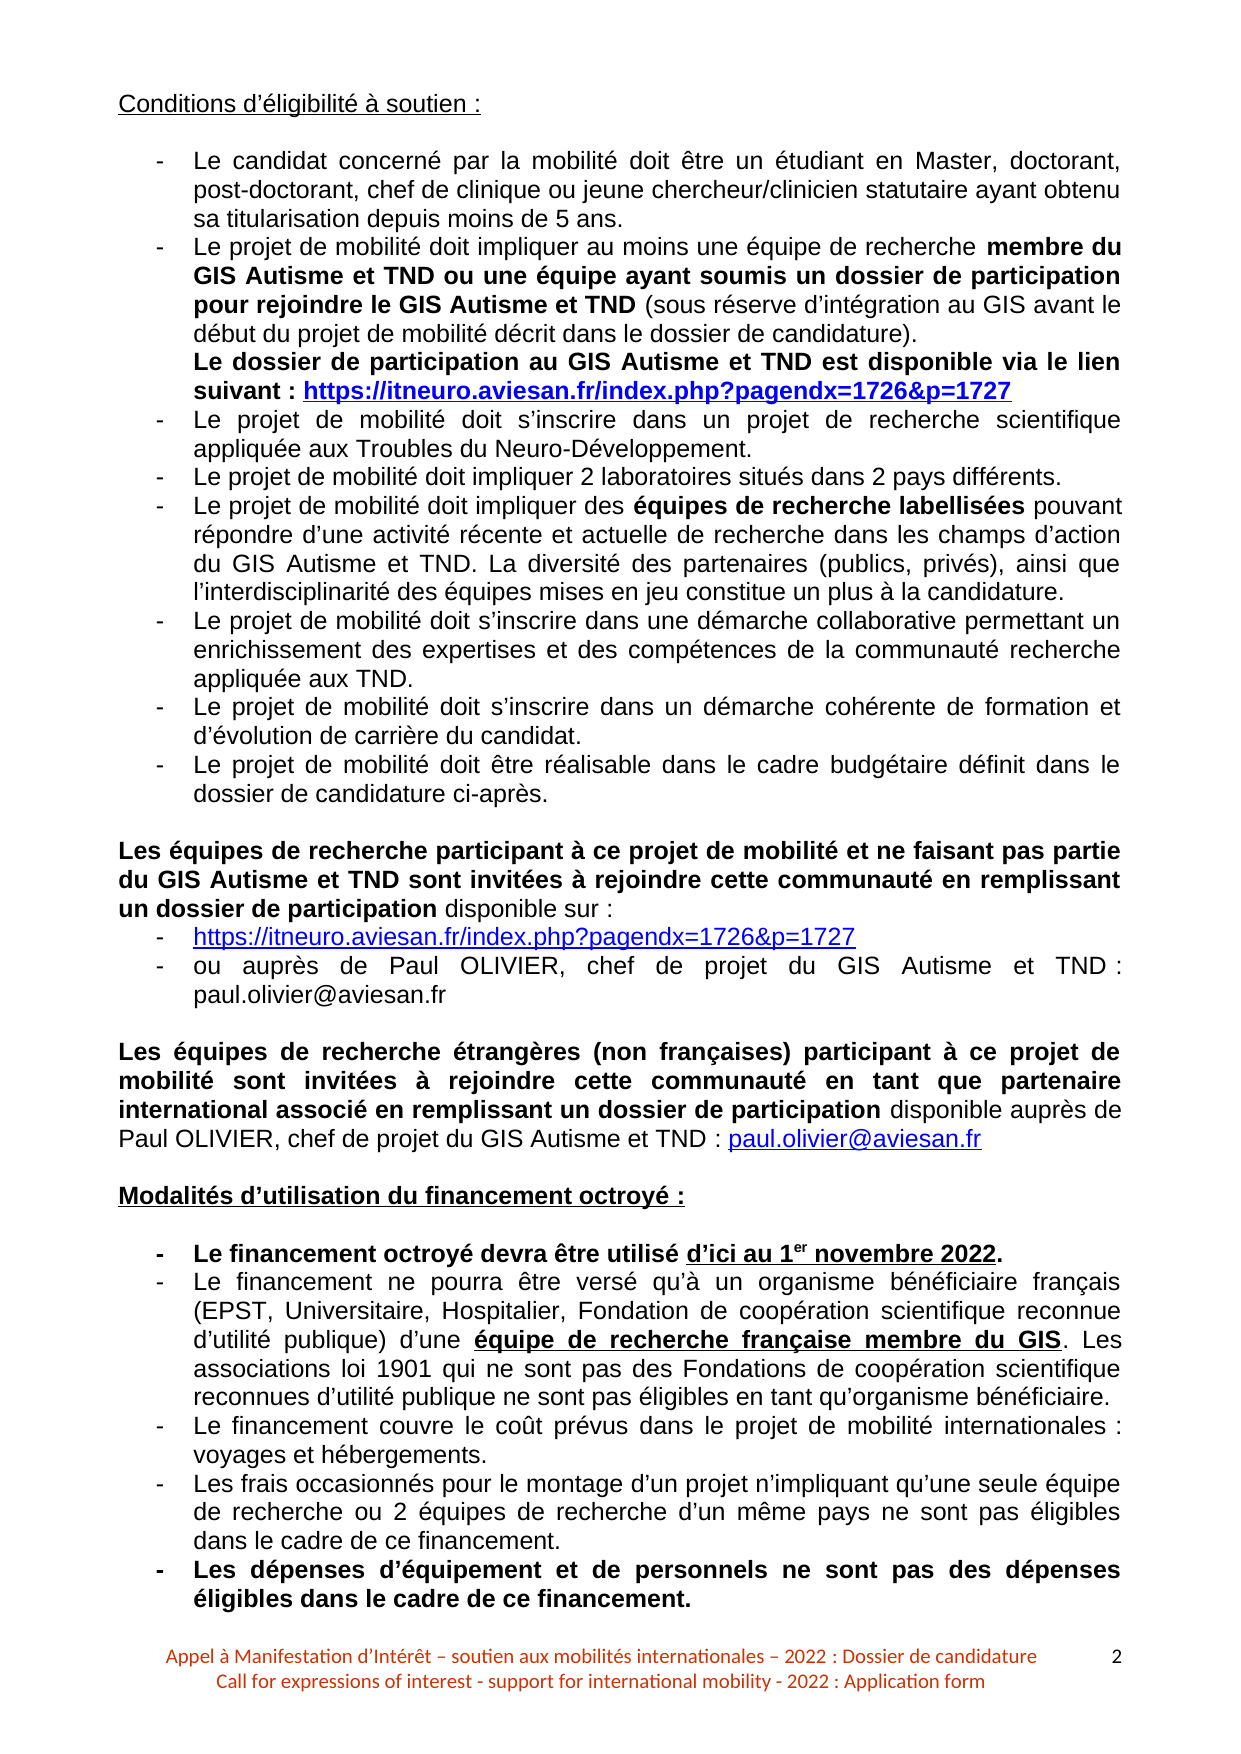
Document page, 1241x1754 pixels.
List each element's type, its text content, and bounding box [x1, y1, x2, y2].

list Le projet de mobilité doit impliquer 2 laboratoires situés dans 2 pays différents. [156, 462, 1122, 491]
list Le projet de mobilité doit s’inscrire dans une démarche collaborative permettant un enrichissement des expertises et des compétences de la communauté recherche appliquée aux TND. [156, 606, 1122, 692]
text Conditions d’éligibilité à soutien : [118, 89, 1122, 117]
list Les dépenses d’équipement et de personnels ne sont pas des dépenses éligibles dans le cadre de ce financement. [156, 1555, 1122, 1612]
list Les frais occasionnés pour le montage d’un projet n’impliquant qu’une seule équipe de recherche ou 2 équipes de recherche d’un même pays ne sont pas éligibles dans le cadre de ce financement. [156, 1469, 1122, 1555]
list Le projet de mobilité doit impliquer des équipes de recherche labellisées pouvant répondre d’une activité récente et actuelle de recherche dans les champs d’action du GIS Autisme et TND. La diversité des partenaires (publics, privés), ainsi que l’interdisciplinarité des équipes mises en jeu constitue un plus à la candidature. [156, 491, 1122, 606]
list ou auprès de Paul OLIVIER, chef de projet du GIS Autisme et TND : paul.olivier@aviesan.fr [156, 951, 1122, 1009]
list Le financement octroyé devra être utilisé d’ici au 1er novembre 2022. [156, 1239, 1122, 1267]
list https://itneuro.aviesan.fr/index.php?pagendx=1726&p=1727 [156, 922, 1122, 951]
list Le projet de mobilité doit être réalisable dans le cadre budgétaire définit dans le dossier de candidature ci-après. [156, 750, 1122, 807]
list Le projet de mobilité doit s’inscrire dans un démarche cohérente de formation et d’évolution de carrière du candidat. [156, 692, 1122, 750]
list Le financement ne pourra être versé qu’à un organisme bénéficiaire français (EPST, Universitaire, Hospitalier, Fondation de coopération scientifique reconnue d’utilité publique) d’une équipe de recherche française membre du GIS. Les associations loi 1901 qui ne sont pas des Fondations de coopération scientifique reconnues d’utilité publique ne sont pas éligibles en tant qu’organisme bénéficiaire. [156, 1267, 1122, 1411]
list Le projet de mobilité doit impliquer au moins une équipe de recherche membre du GIS Autisme et TND ou une équipe ayant soumis un dossier de participation pour rejoindre le GIS Autisme et TND (sous réserve d’intégration au GIS avant le début du projet de mobilité décrit dans le dossier de candidature). [156, 232, 1122, 347]
list Le candidat concerné par la mobilité doit être un étudiant en Master, doctorant, post-doctorant, chef de clinique ou jeune chercheur/clinicien statutaire ayant obtenu sa titularisation depuis moins de 5 ans. [156, 146, 1122, 232]
text Les équipes de recherche étrangères (non françaises) participant à ce projet de mobilité sont invitées à rejoindre cette communauté en tant que partenaire international associé en remplissant un dossier de participation disponible auprès de Paul OLIVIER, chef de projet du GIS Autisme et TND : paul.olivier@aviesan.fr [118, 1037, 1122, 1152]
list Le dossier de participation au GIS Autisme et TND est disponible via le lien suivant : https://itneuro.aviesan.fr/index.php?pagendx=1726&p=1727 [193, 347, 1122, 405]
list Le financement couvre le coût prévus dans le projet de mobilité internationales : voyages et hébergements. [156, 1411, 1122, 1469]
list Le projet de mobilité doit s’inscrire dans un projet de recherche scientifique appliquée aux Troubles du Neuro-Développement. [156, 405, 1122, 462]
text Les équipes de recherche participant à ce projet de mobilité et ne faisant pas partie du GIS Autisme et TND sont invitées à rejoindre cette communauté en remplissant un dossier de participation disponible sur : [118, 836, 1122, 922]
text Modalités d’utilisation du financement octroyé : [118, 1181, 1122, 1210]
